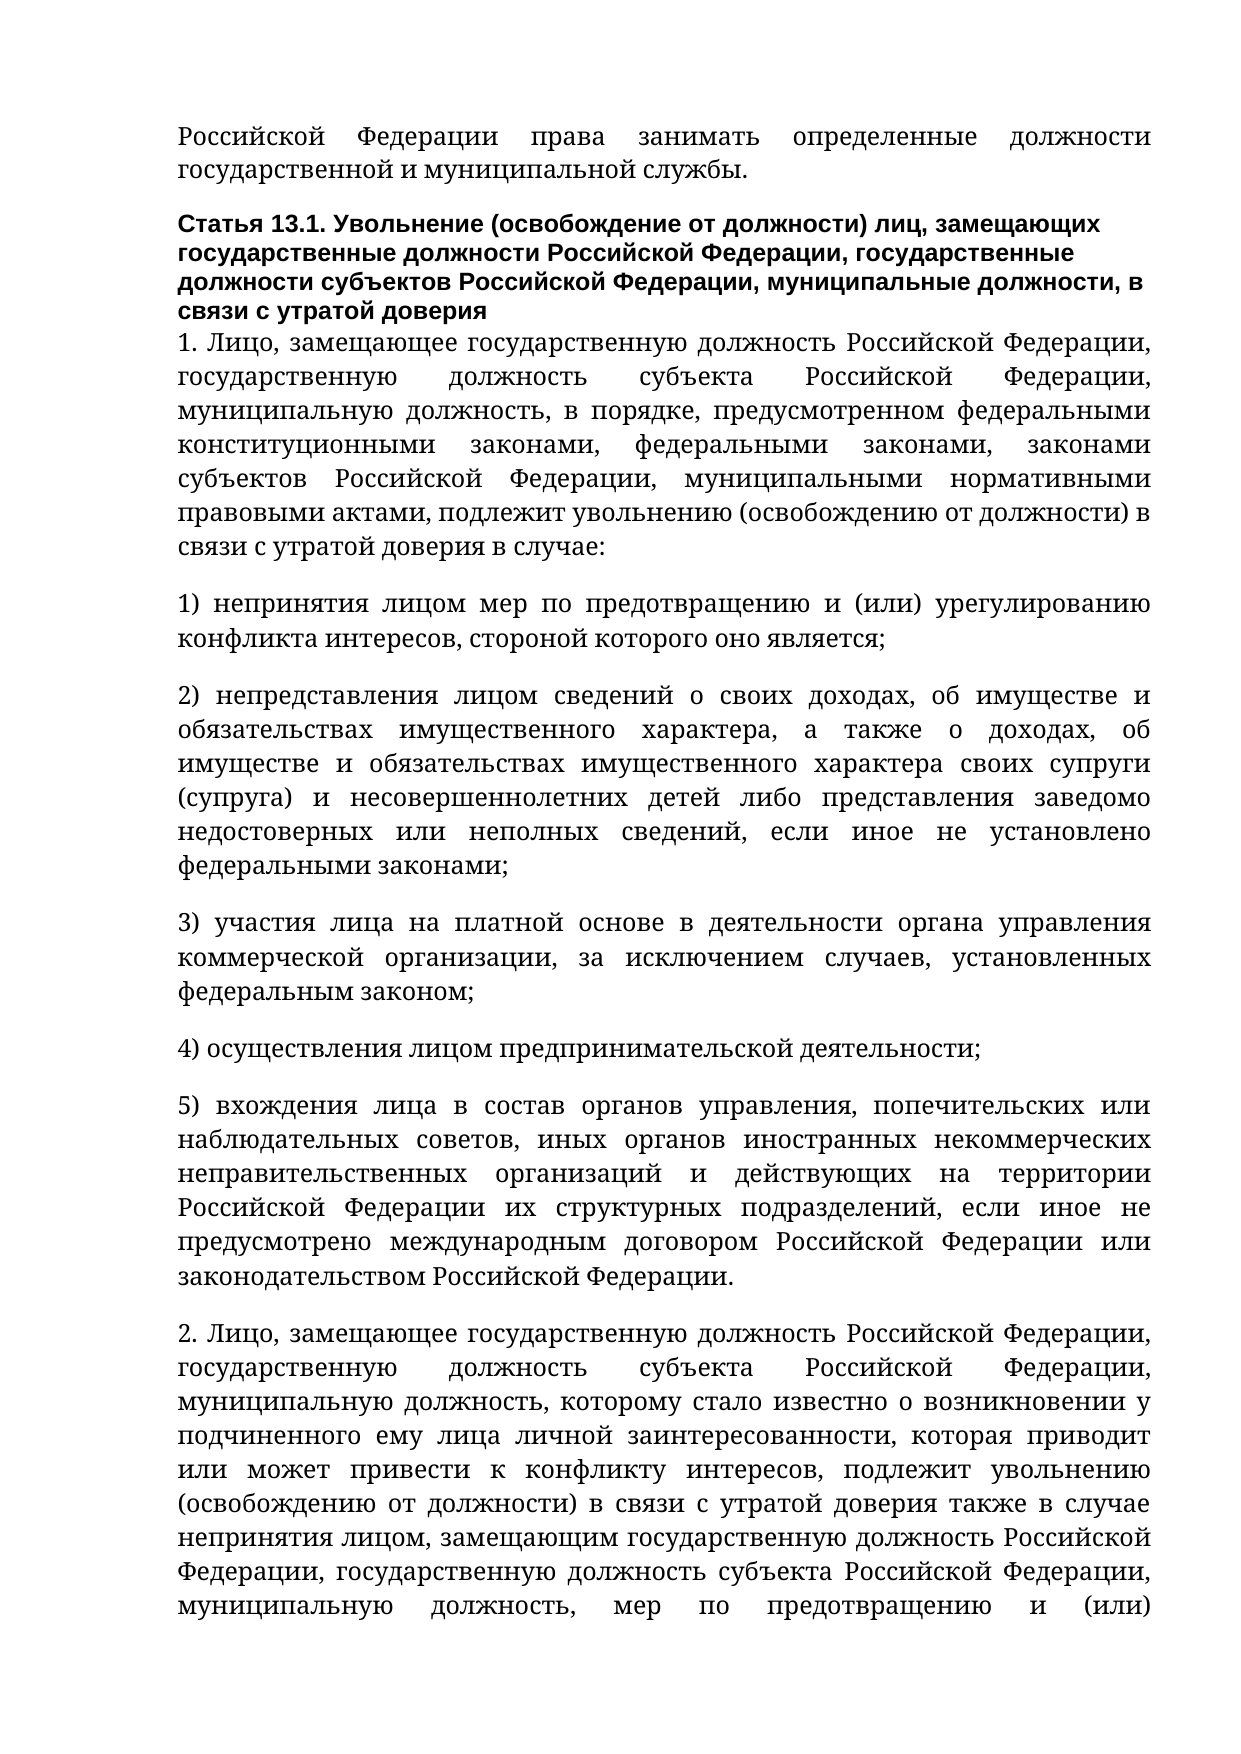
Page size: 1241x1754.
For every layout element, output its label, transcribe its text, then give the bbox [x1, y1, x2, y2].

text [177, 1315, 1152, 1622]
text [177, 118, 1152, 186]
text 1) непринятия лицом мер по предотвращению и (или) урегулированию конфликта интересов, стороной которого оно является; [177, 586, 1152, 654]
text 1. Лицо, замещающее государственную должность Российской Федерации, государственную должность субъекта Российской Федерации, муниципальную должность, в порядке, предусмотренном федеральными конституционными законами, федеральными законами, законами субъектов Российской Федерации, муниципальными нормативными правовыми актами, подлежит увольнению (освобождению от должности) в связи с утратой доверия в случае: [177, 324, 1152, 563]
text Статья 13.1. Увольнение (освобождение от должности) лиц, замещающих государственные должности Российской Федерации, государственные должности субъектов Российской Федерации, муниципальные должности, в связи с утратой доверия [177, 209, 1152, 324]
text 5) вхождения лица в состав органов управления, попечительских или наблюдательных советов, иных органов иностранных некоммерческих неправительственных организаций и действующих на территории Российской Федерации их структурных подразделений, если иное не предусмотрено международным договором Российской Федерации или законодательством Российской Федерации. [177, 1088, 1152, 1292]
text 4) осуществления лицом предпринимательской деятельности; [177, 1031, 1152, 1064]
text 2) непредставления лицом сведений о своих доходах, об имуществе и обязательствах имущественного характера, а также о доходах, об имуществе и обязательствах имущественного характера своих супруги (супруга) и несовершеннолетних детей либо представления заведомо недостоверных или неполных сведений, если иное не установлено федеральными законами; [177, 677, 1152, 882]
text 3) участия лица на платной основе в деятельности органа управления коммерческой организации, за исключением случаев, установленных федеральным законом; [177, 905, 1152, 1007]
